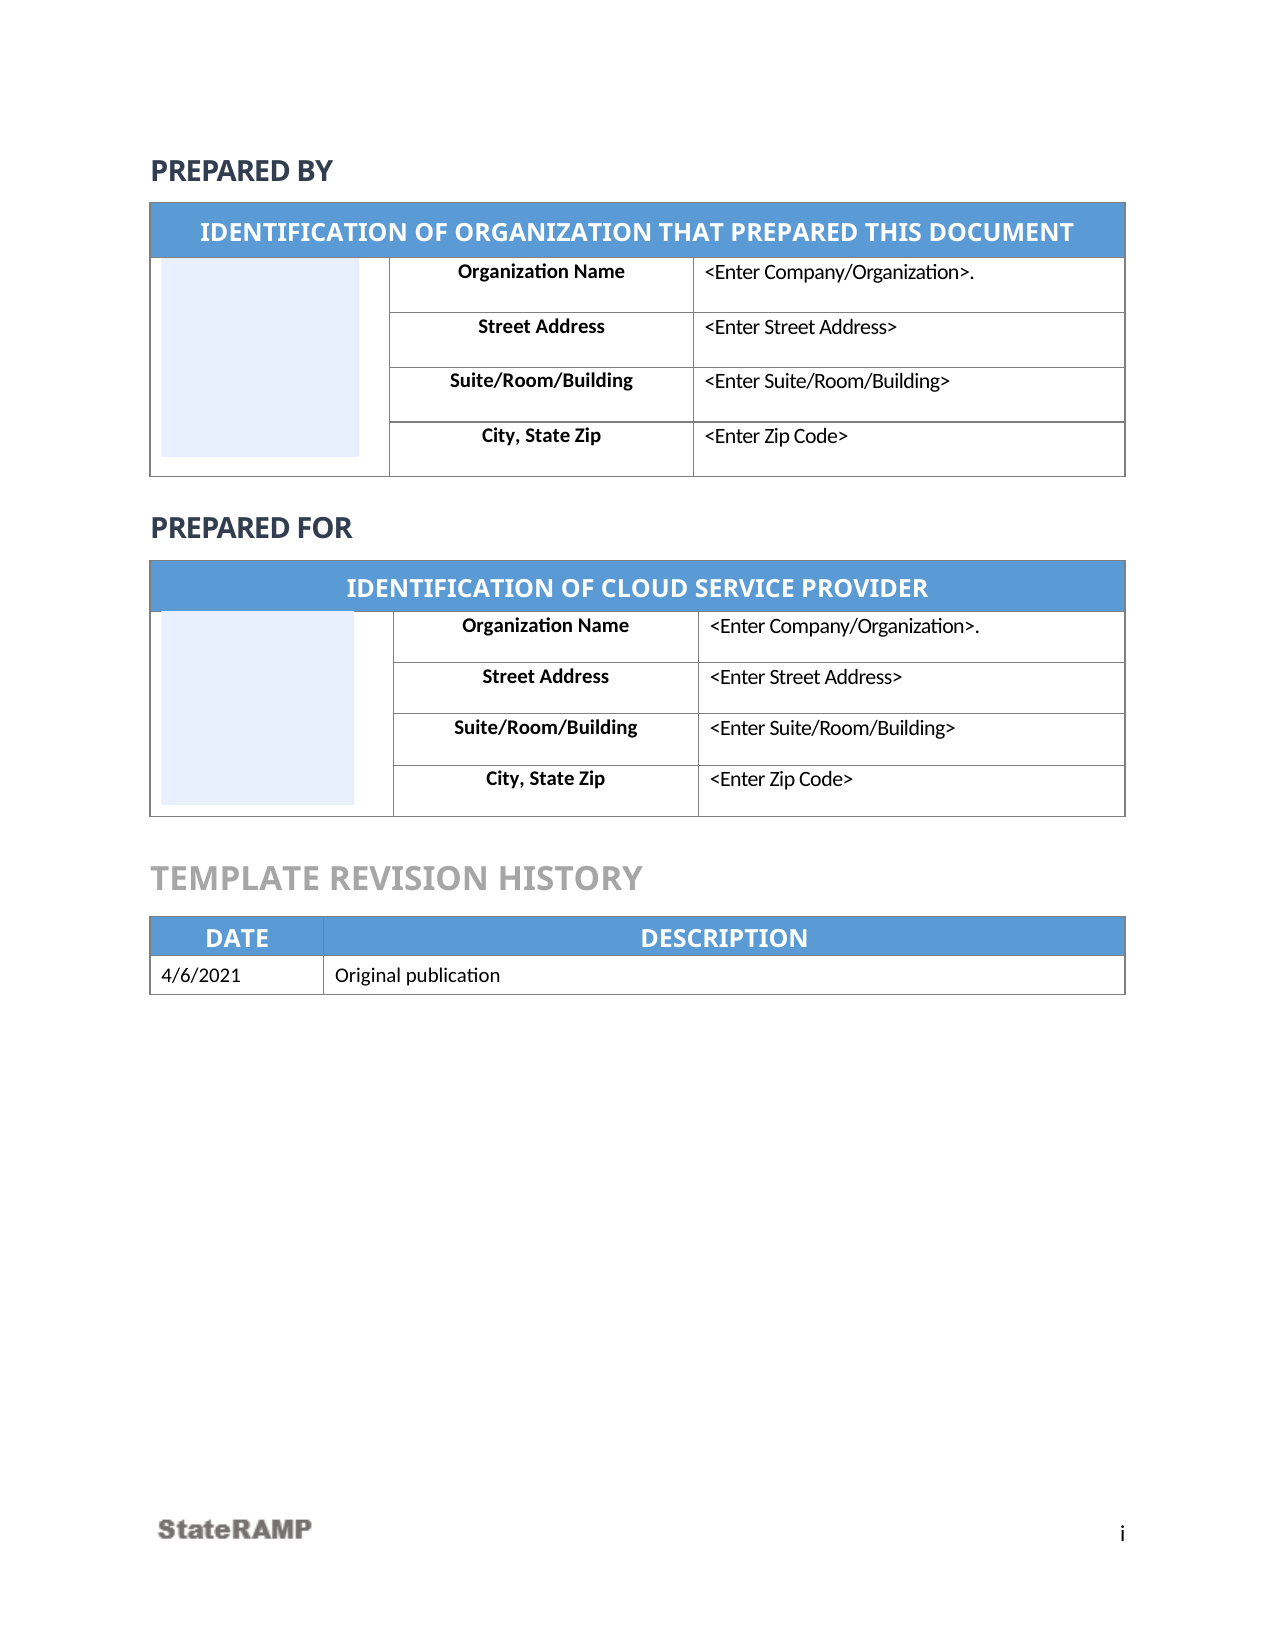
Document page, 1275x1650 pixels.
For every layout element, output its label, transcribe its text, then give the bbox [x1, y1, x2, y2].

table_cell Street Address [394, 663, 698, 713]
subtitle Template Revision History [150, 854, 1125, 900]
table_header Description [324, 917, 1124, 955]
table_cell City, State Zip [390, 423, 693, 476]
table_cell Street Address [390, 313, 693, 367]
picture [161, 258, 360, 457]
picture [161, 611, 355, 805]
table_cell Organization Name [390, 258, 693, 312]
table_cell Suite/Room/Building [390, 368, 693, 421]
picture [150, 1512, 318, 1547]
table_cell Organization Name [394, 612, 698, 662]
table_cell City, State Zip [394, 766, 698, 816]
table_header Identification of Cloud Service Provider [151, 561, 1124, 611]
title Prepared for [150, 507, 1125, 547]
table_cell Suite/Room/Building [394, 714, 698, 764]
title Prepared by [150, 150, 1125, 190]
table_header Date [151, 917, 323, 955]
table_header Identification of Organization that Prepared this Document [151, 203, 1124, 257]
